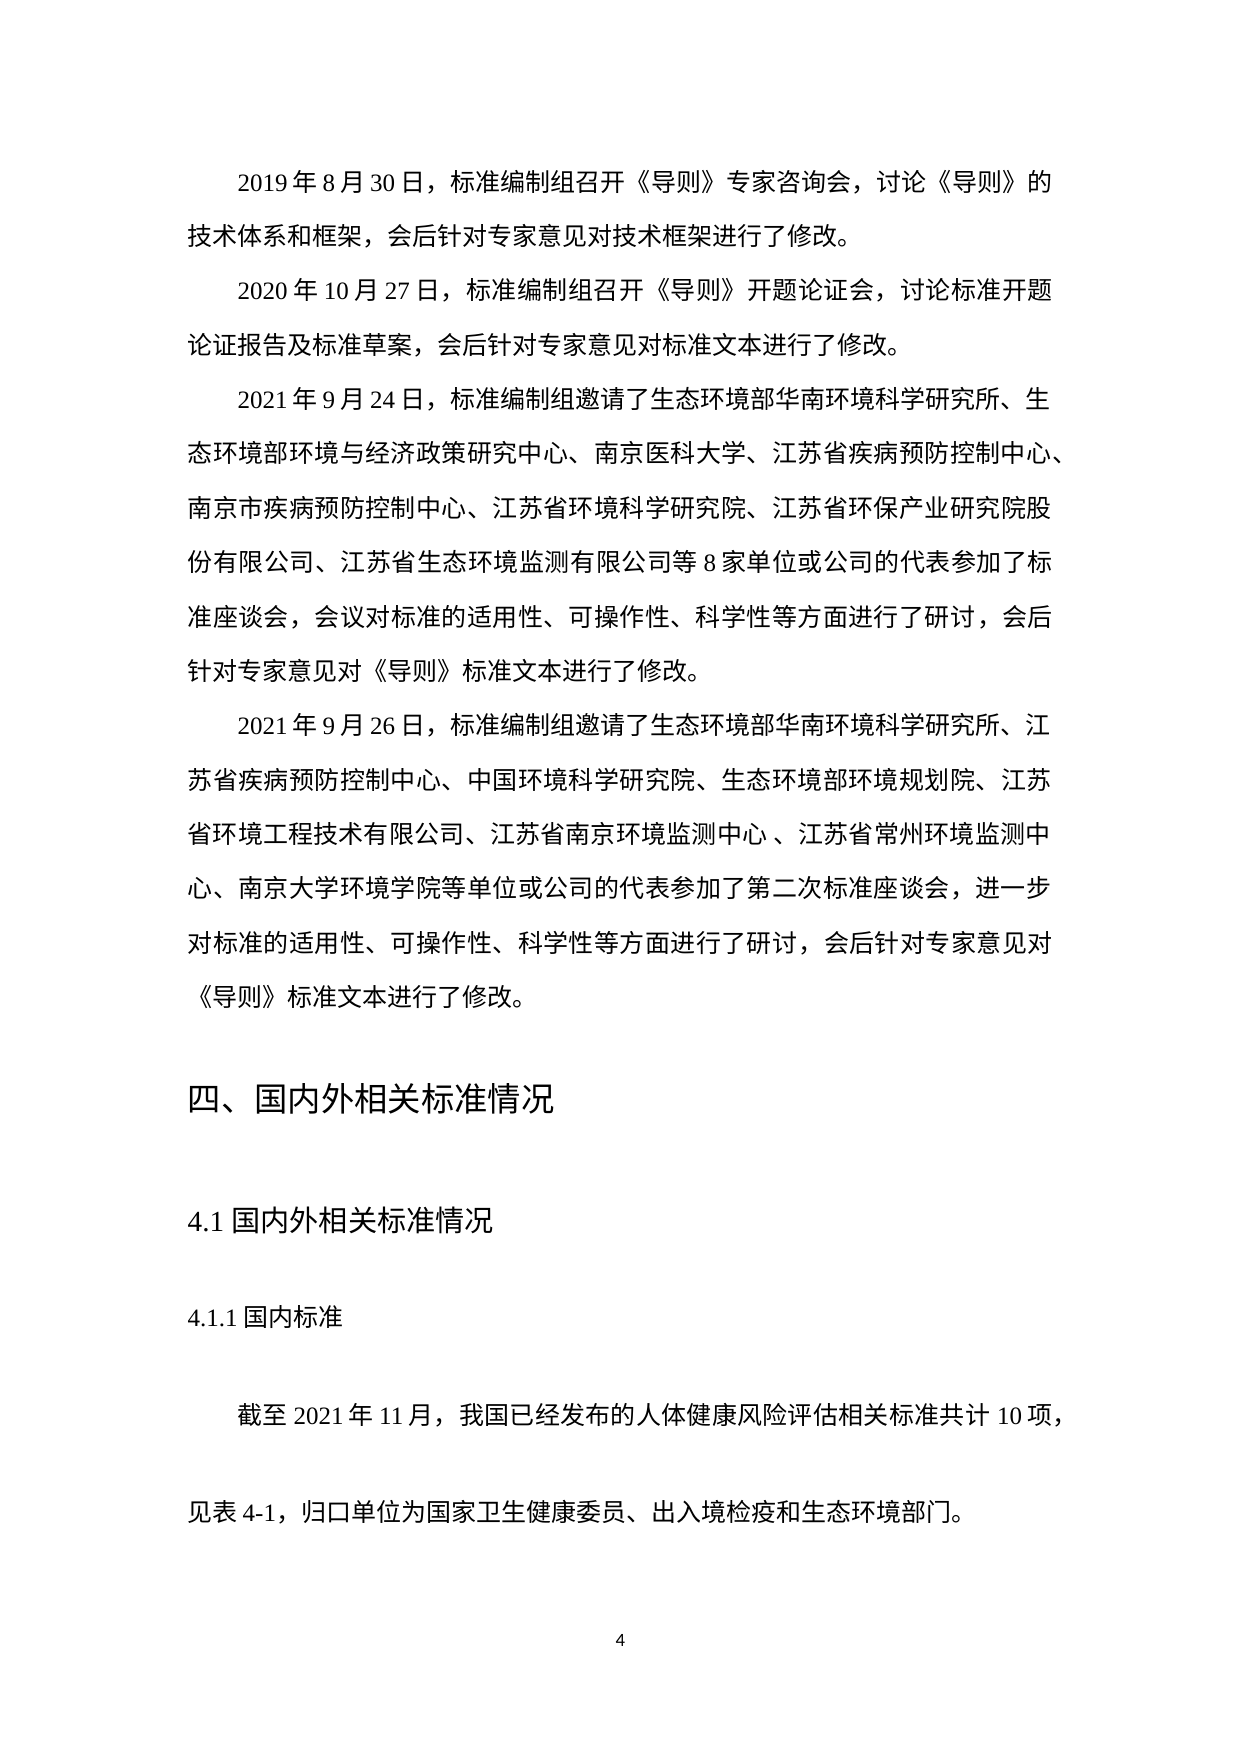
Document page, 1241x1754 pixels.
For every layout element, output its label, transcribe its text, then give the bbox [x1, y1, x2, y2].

text 2021年9月24日，标准编制组邀请了生态环境部华南环境科学研究所、生态环境部环境与经济政策研究中心、南京医科大学、江苏省疾病预防控制中心、南京市疾病预防控制中心、江苏省环境科学研究院、江苏省环保产业研究院股份有限公司、江苏省生态环境监测有限公司等8家单位或公司的代表参加了标准座谈会，会议对标准的适用性、可操作性、科学性等方面进行了研讨，会后针对专家意见对《导则》标准文本进行了修改。 [187, 379, 1053, 688]
text 四、国内外相关标准情况 [187, 1064, 1053, 1129]
text 2019年8月30日，标准编制组召开《导则》专家咨询会，讨论《导则》的技术体系和框架，会后针对专家意见对技术框架进行了修改。 [187, 162, 1053, 253]
subtitle 4.1.1 国内标准 [187, 1283, 1053, 1348]
subtitle 4.1 国内外相关标准情况 [187, 1186, 1053, 1251]
text 2021年9月26日，标准编制组邀请了生态环境部华南环境科学研究所、江苏省疾病预防控制中心、中国环境科学研究院、生态环境部环境规划院、江苏省环境工程技术有限公司、江苏省南京环境监测中心 、江苏省常州环境监测中心、南京大学环境学院等单位或公司的代表参加了第二次标准座谈会，进一步对标准的适用性、可操作性、科学性等方面进行了研讨，会后针对专家意见对《导则》标准文本进行了修改。 [187, 706, 1053, 1014]
text 2020年10月27日，标准编制组召开《导则》开题论证会，讨论标准开题论证报告及标准草案，会后针对专家意见对标准文本进行了修改。 [187, 271, 1053, 361]
text 截至2021年11月，我国已经发布的人体健康风险评估相关标准共计10项，见表4-1，归口单位为国家卫生健康委员、出入境检疫和生态环境部门。 [187, 1381, 1053, 1543]
